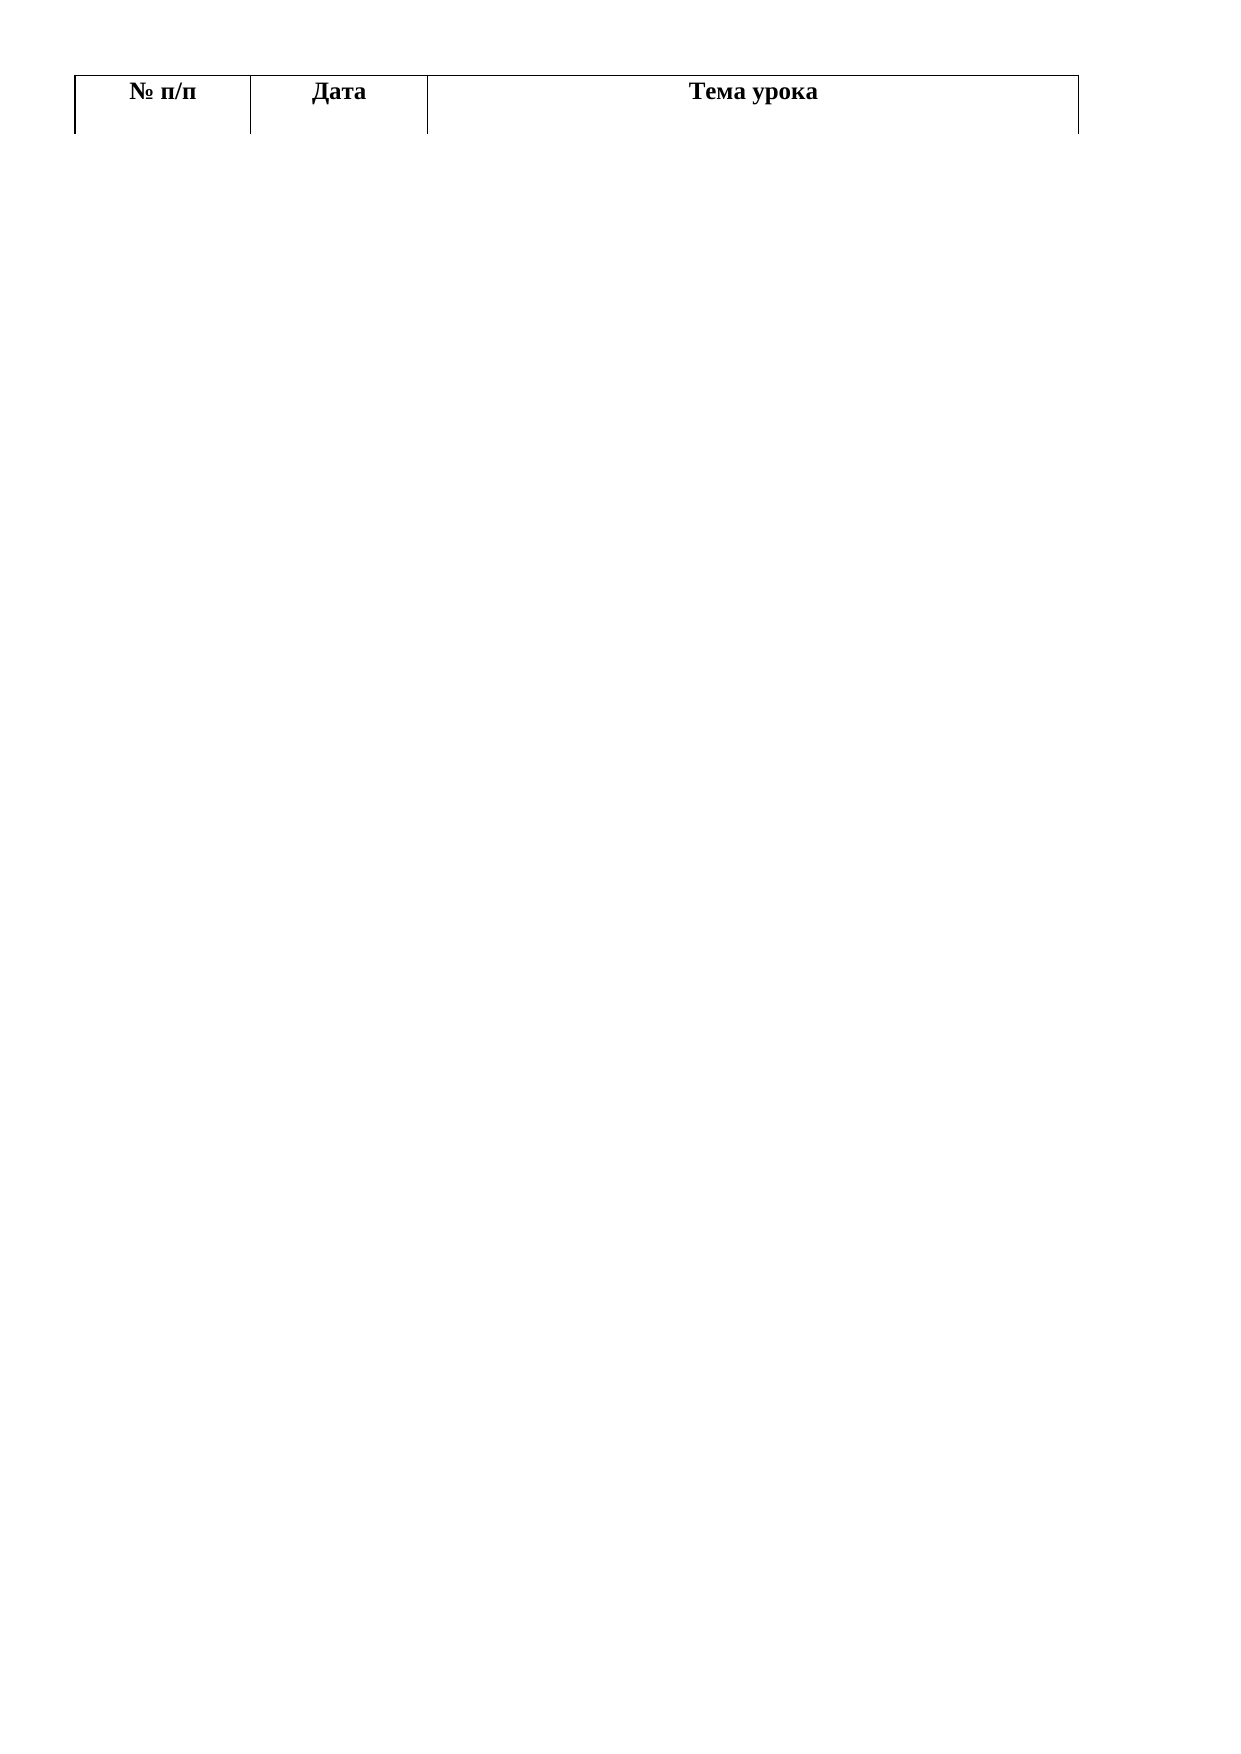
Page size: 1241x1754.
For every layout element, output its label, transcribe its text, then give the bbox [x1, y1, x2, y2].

table_header № п/п [76, 76, 250, 133]
table_header Тема урока [428, 76, 1078, 133]
table_header Дата [251, 76, 427, 133]
